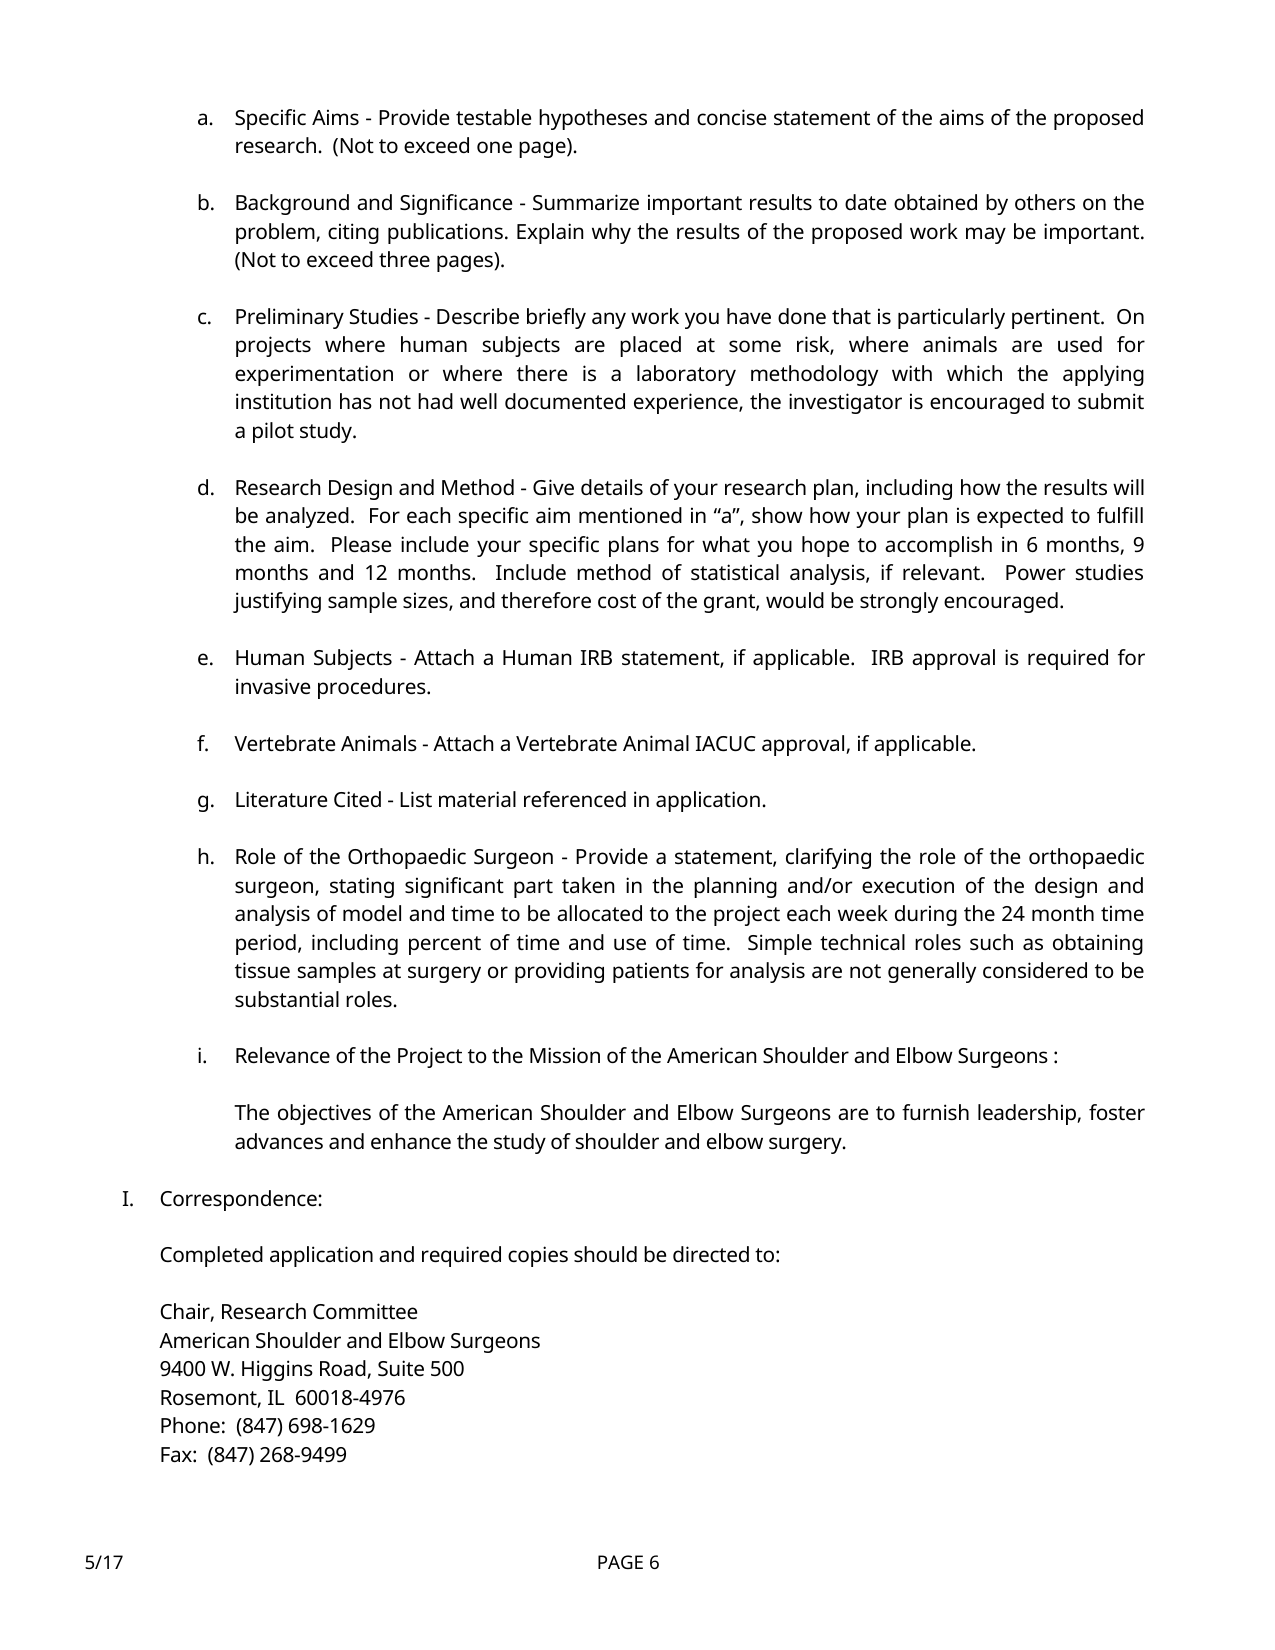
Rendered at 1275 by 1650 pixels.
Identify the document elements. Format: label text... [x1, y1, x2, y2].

list Specific Aims - Provide testable hypotheses and concise statement of the aims of the proposed research. (Not to exceed one page). [197, 103, 1146, 160]
list Background and Significance - Summarize important results to date obtained by others on the problem, citing publications. Explain why the results of the proposed work may be important. (Not to exceed three pages). [197, 188, 1146, 274]
list The objectives of the American Shoulder and Elbow Surgeons are to furnish leadership, foster advances and enhance the study of shoulder and elbow surgery. [234, 1098, 1146, 1155]
list Research Design and Method - Give details of your research plan, including how the results will be analyzed. For each specific aim mentioned in “a”, show how your plan is expected to fulfill the aim. Please include your specific plans for what you hope to accomplish in 6 months, 9 months and 12 months. Include method of statistical analysis, if relevant. Power studies justifying sample sizes, and therefore cost of the grant, would be strongly encouraged. [197, 473, 1146, 615]
list Vertebrate Animals - Attach a Vertebrate Animal IACUC approval, if applicable. [197, 729, 1146, 757]
list Role of the Orthopaedic Surgeon - Provide a statement, clarifying the role of the orthopaedic surgeon, stating significant part taken in the planning and/or execution of the design and analysis of model and time to be allocated to the project each week during the 24 month time period, including percent of time and use of time. Simple technical roles such as obtaining tissue samples at surgery or providing patients for analysis are not generally considered to be substantial roles. [197, 842, 1146, 1013]
list Chair, Research Committee [159, 1297, 1146, 1326]
list Correspondence: [122, 1184, 1146, 1212]
list Rosemont, IL 60018-4976 [159, 1383, 1146, 1411]
list Fax: (847) 268-9499 [159, 1440, 1146, 1468]
list American Shoulder and Elbow Surgeons [159, 1326, 1146, 1354]
list Literature Cited - List material referenced in application. [197, 786, 1146, 814]
list Phone: (847) 698-1629 [159, 1411, 1146, 1440]
list Completed application and required copies should be directed to: [159, 1241, 1146, 1269]
list Relevance of the Project to the Mission of the American Shoulder and Elbow Surgeons : [197, 1042, 1146, 1070]
list Human Subjects - Attach a Human IRB statement, if applicable. IRB approval is required for invasive procedures. [197, 643, 1146, 700]
list 9400 W. Higgins Road, Suite 500 [159, 1354, 1146, 1383]
list Preliminary Studies - Describe briefly any work you have done that is particularly pertinent. On projects where human subjects are placed at some risk, where animals are used for experimentation or where there is a laboratory methodology with which the applying institution has not had well documented experience, the investigator is encouraged to submit a pilot study. [197, 302, 1146, 444]
